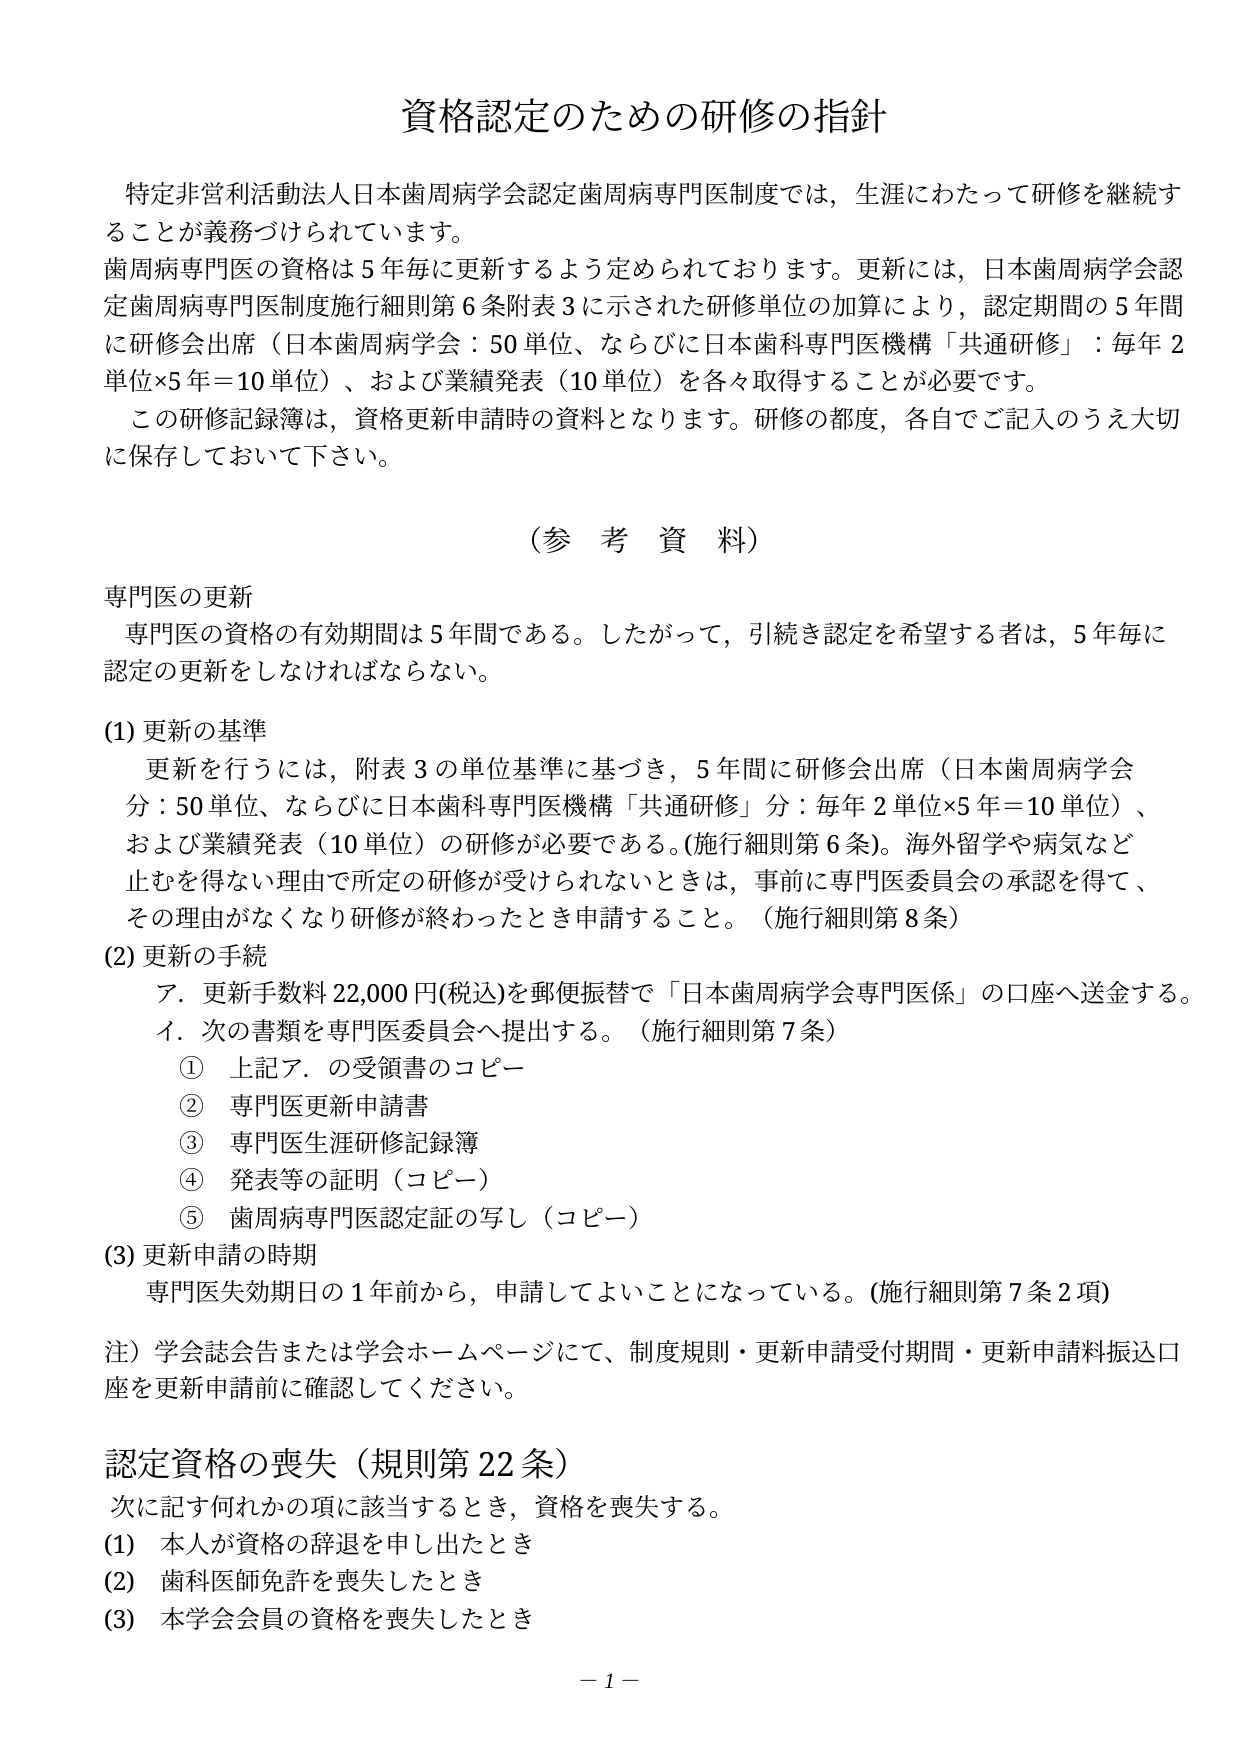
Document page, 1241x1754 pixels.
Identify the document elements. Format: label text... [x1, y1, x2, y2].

text ⑤ 歯周病専門医認定証の写し（コピー） [104, 1198, 1184, 1235]
text 専門医の資格の有効期間は5年間である。したがって，引続き認定を希望する者は，5年毎に [104, 614, 1184, 651]
text 注）学会誌会告または学会ホームページにて、制度規則・更新申請受付期間・更新申請料振込口座を更新申請前に確認してください。 [104, 1332, 1184, 1404]
text 専門医失効期日の1年前から，申請してよいことになっている。(施行細則第7条2項) [104, 1272, 1184, 1310]
text 専門医の更新 [104, 577, 1184, 614]
text 資格認定のための研修の指針 [104, 77, 1184, 151]
text 更新を行うには，附表3の単位基準に基づき，5年間に研修会出席（日本歯周病学会分：50単位、ならびに日本歯科専門医機構「共通研修」分：毎年2単位×5年＝10単位）、および業績発表（10単位）の研修が必要である｡(施行細則第6条)。海外留学や病気など止むを得ない理由で所定の研修が受けられないときは，事前に専門医委員会の承認を得て、その理由がなくなり研修が終わったとき申請すること。（施行細則第8条） [125, 749, 1136, 936]
text 次に記す何れかの項に該当するとき，資格を喪失する。 [104, 1487, 1184, 1524]
text (3) 本学会会員の資格を喪失したとき [104, 1599, 1184, 1636]
text （参 考 資 料） [104, 502, 1184, 577]
text この研修記録簿は，資格更新申請時の資料となります。研修の都度，各自でご記入のうえ大切に保存しておいて下さい。 [104, 398, 1184, 473]
text (2) 更新の手続 [104, 936, 1184, 973]
text ③ 専門医生涯研修記録簿 [104, 1123, 1184, 1160]
text 認定資格の喪失（規則第22条） [104, 1438, 1184, 1487]
text (1) 本人が資格の辞退を申し出たとき [104, 1524, 1184, 1561]
text イ．次の書類を専門医委員会へ提出する。（施行細則第7条） [104, 1011, 1184, 1048]
text 認定の更新をしなければならない。 [104, 651, 1184, 689]
text 歯周病専門医の資格は5年毎に更新するよう定められております。更新には，日本歯周病学会認定歯周病専門医制度施行細則第6条附表3に示された研修単位の加算により，認定期間の5年間に研修会出席（日本歯周病学会：50単位、ならびに日本歯科専門医機構「共通研修」：毎年2単位×5年＝10単位）、および業績発表（10単位）を各々取得することが必要です。 [104, 249, 1184, 398]
text 特定非営利活動法人日本歯周病学会認定歯周病専門医制度では，生涯にわたって研修を継続することが義務づけられています。 [104, 174, 1184, 249]
text ア．更新手数料22,000円(税込)を郵便振替で「日本歯周病学会専門医係」の口座へ送金する。 [104, 973, 1184, 1011]
text ① 上記ア．の受領書のコピー [104, 1048, 1184, 1085]
text ② 専門医更新申請書 [104, 1085, 1184, 1123]
text ④ 発表等の証明（コピー） [104, 1160, 1184, 1198]
text (3) 更新申請の時期 [104, 1235, 1184, 1272]
text (2) 歯科医師免許を喪失したとき [104, 1561, 1184, 1599]
text (1) 更新の基準 [104, 711, 1184, 749]
